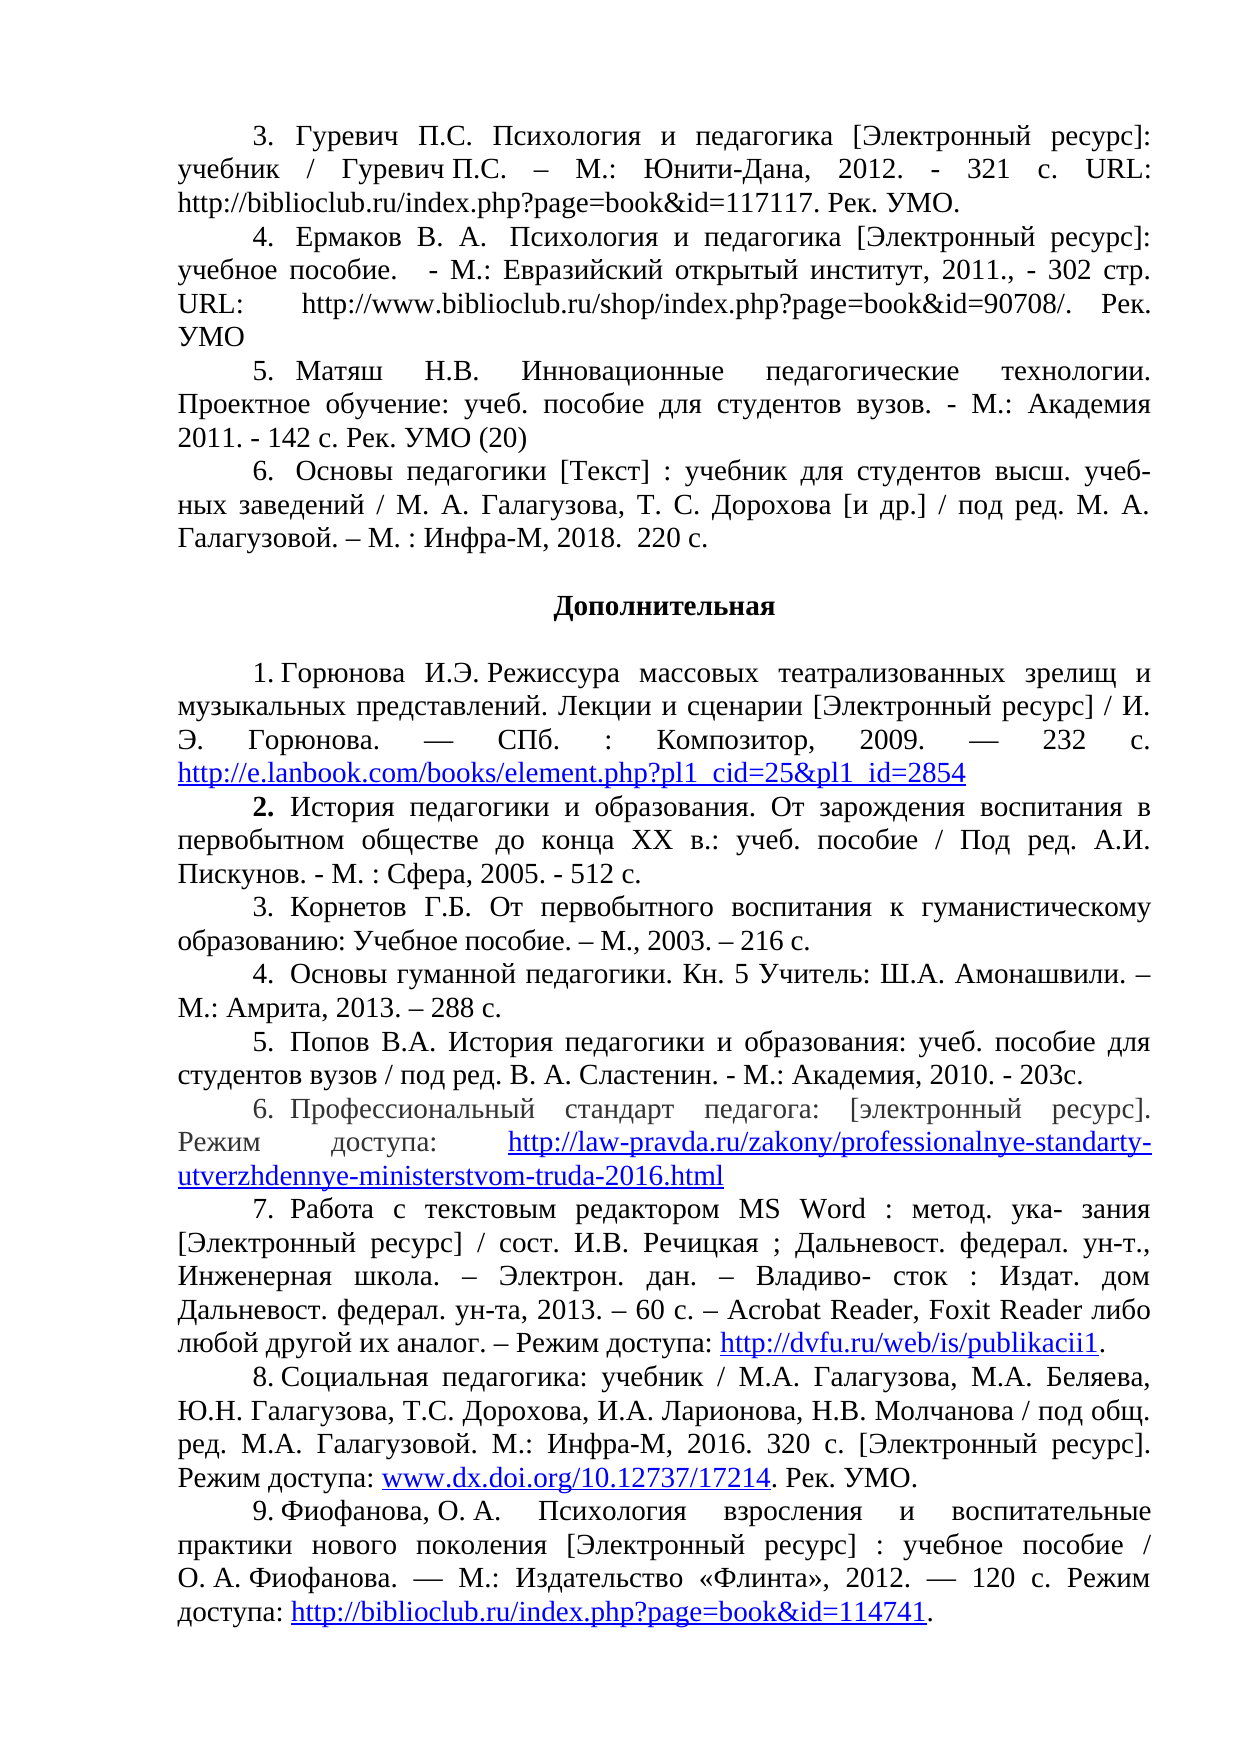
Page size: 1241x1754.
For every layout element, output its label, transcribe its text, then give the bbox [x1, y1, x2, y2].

list Основы гуманной педагогики. Кн. 5 Учитель: Ш.А. Амонашвили. – М.: Амрита, 2013. – 288 с. [177, 957, 1152, 1024]
list Социальная педагогика: учебник / М.А. Галагузова, М.А. Беляева, Ю.Н. Галагузова, Т.С. Дорохова, И.А. Ларионова, Н.В. Молчанова / под общ. ред. М.А. Галагузовой. М.: Инфра-М, 2016. 320 с. [Электронный ресурс]. Режим доступа: www.dx.doi.org/10.12737/17214. Рек. УМО. [177, 1359, 1152, 1493]
list История педагогики и образования. От зарождения воспитания в первобытном обществе до конца ХХ в.: учеб. пособие / Под ред. А.И. Пискунов. - М. : Сфера, 2005. - 512 с. [177, 789, 1152, 889]
list Ермаков В. А. Психология и педагогика [Электронный ресурс]: учебное пособие. - М.: Евразийский открытый институт, 2011., - 302 стр. URL: http://www.biblioclub.ru/shop/index.php?page=book&id=90708/. Рек. УМО [177, 219, 1152, 353]
list Горюнова И.Э. Режиссура массовых театрализованных зрелищ и музыкальных представлений. Лекции и сценарии [Электронный ресурс] / И. Э. Горюнова. — СПб. : Композитор, 2009. — 232 с. http://e.lanbook.com/books/element.php?pl1_cid=25&pl1_id=2854 [177, 655, 1152, 789]
list Корнетов Г.Б. От первобытного воспитания к гуманистическому образованию: Учебное пособие. – М., 2003. – 216 с. [177, 889, 1152, 957]
subtitle Профессиональный стандарт педагога: [электронный ресурс]. Режим доступа: http://law-pravda.ru/zakony/professionalnye-standarty-utverzhdennye-ministerstvom-truda-2016.html [177, 1091, 1152, 1191]
list Гуревич П.С. Психология и педагогика [Электронный ресурс]: учебник / Гуревич П.С. – М.: Юнити-Дана, 2012. - 321 с. URL: http://biblioclub.ru/index.php?page=book&id=117117. Рек. УМО. [177, 118, 1152, 219]
list Работа с текстовым редактором MS Word : метод. ука- зания [Электронный ресурс] / сост. И.В. Речицкая ; Дальневост. федерал. ун-т., Инженерная школа. – Электрон. дан. – Владиво- сток : Издат. дом Дальневост. федерал. ун-та, 2013. – 60 с. – Acrobat Reader, Foxit Reader либо любой другой их аналог. – Режим доступа: http://dvfu.ru/web/is/publikacii1. [177, 1191, 1152, 1359]
list Матяш Н.В. Инновационные педагогические технологии. Проектное обучение: учеб. пособие для студентов вузов. - М.: Академия 2011. - 142 с. Рек. УМО (20) [478, 420, 1152, 453]
text Дополнительная [177, 588, 1152, 621]
list Фиофанова, О. А. Психология взросления и воспитательные практики нового поколения [Электронный ресурс] : учебное пособие / О. А. Фиофанова. — М.: Издательство «Флинта», 2012. — 120 с. Режим доступа: http://biblioclub.ru/index.php?page=book&id=114741. [177, 1493, 1152, 1627]
list Основы педагогики [Текст] : учебник для студентов высш. учеб-ных заведений / М. А. Галагузова, Т. С. Дорохова [и др.] / под ред. М. А. Галагузовой. – М. : Инфра-М, 2018. 220 с. [177, 453, 1152, 554]
list Попов В.А. История педагогики и образования: учеб. пособие для студентов вузов / под ред. В. А. Сластенин. - М.: Академия, 2010. - 203с. [177, 1024, 1152, 1091]
